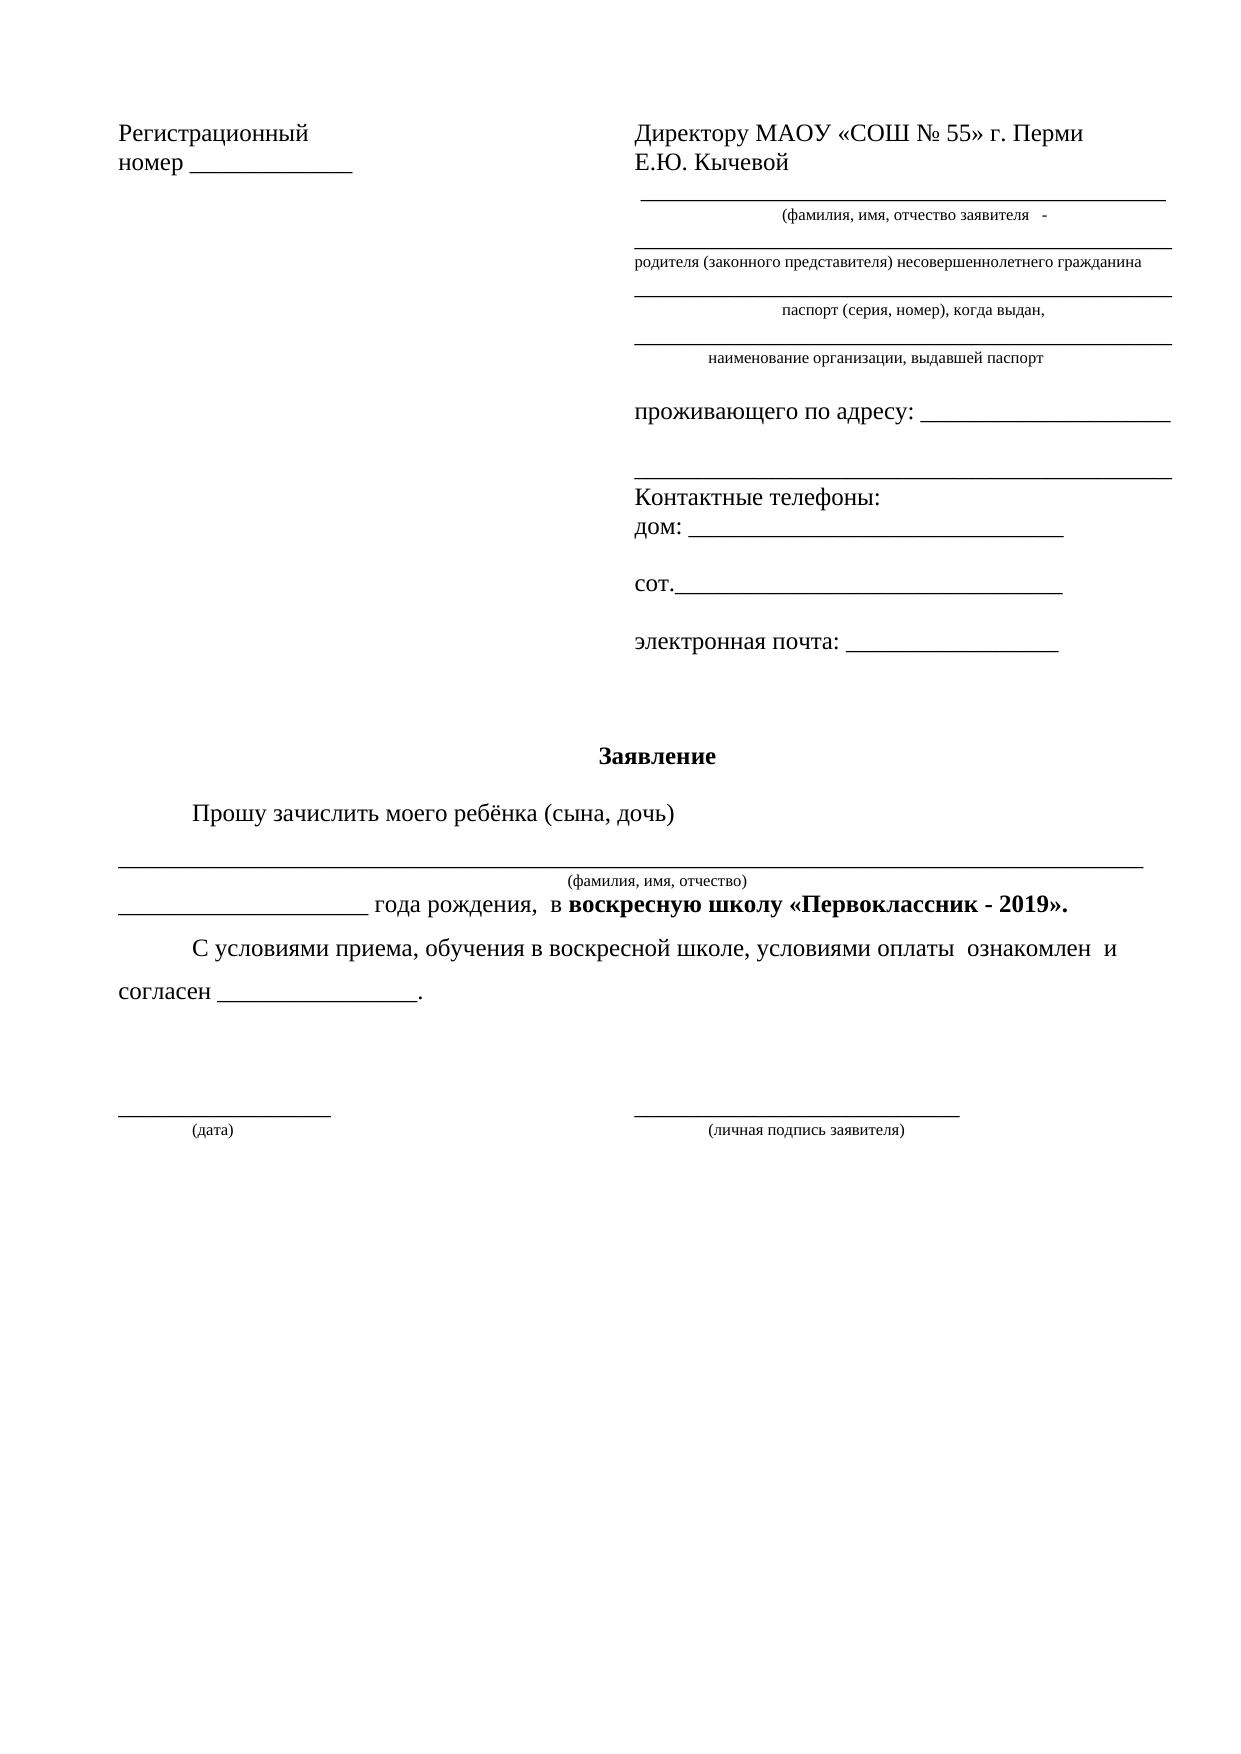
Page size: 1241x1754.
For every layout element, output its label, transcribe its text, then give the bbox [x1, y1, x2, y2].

text ____________________ года рождения, в воскресную школу «Первоклассник - 2019». [118, 889, 1196, 918]
text (дата) (личная подпись заявителя) [118, 1119, 1196, 1139]
text С условиями приема, обучения в воскресной школе, условиями оплаты ознакомлен и согласен ________________. [118, 933, 1196, 1004]
text (фамилия, имя, отчество заявителя - [708, 204, 1196, 223]
text ___________________________________________ [561, 319, 1196, 348]
text сот._______________________________ [561, 568, 1196, 597]
text (фамилия, имя, отчество) [118, 870, 1196, 889]
text Контактные телефоны: [561, 482, 1196, 511]
text _________________ __________________________ [118, 1091, 1196, 1119]
text ___________________________________________ [634, 271, 1196, 300]
text проживающего по адресу: ____________________ [561, 396, 1196, 425]
text Прошу зачислить моего ребёнка (сына, дочь) [118, 798, 1196, 827]
text паспорт (серия, номер), когда выдан, [708, 300, 1196, 319]
text электронная почта: _________________ [561, 626, 1196, 655]
text ___________________________________________ [561, 453, 1196, 482]
text Заявление [118, 741, 1196, 770]
text дом: ______________________________ [561, 511, 1196, 540]
text __________________________________________ [118, 176, 1196, 204]
text родителя (законного представителя) несовершеннолетнего гражданина [561, 252, 1196, 271]
text наименование организации, выдавшей паспорт [708, 348, 1196, 367]
text номер _____________ Е.Ю. Кычевой [118, 147, 1196, 176]
text ___________________________________________ [561, 223, 1196, 252]
text Регистрационный Директору МАОУ «СОШ № 55» г. Перми [118, 118, 1196, 147]
text __________________________________________________________________________________ [118, 842, 1196, 870]
